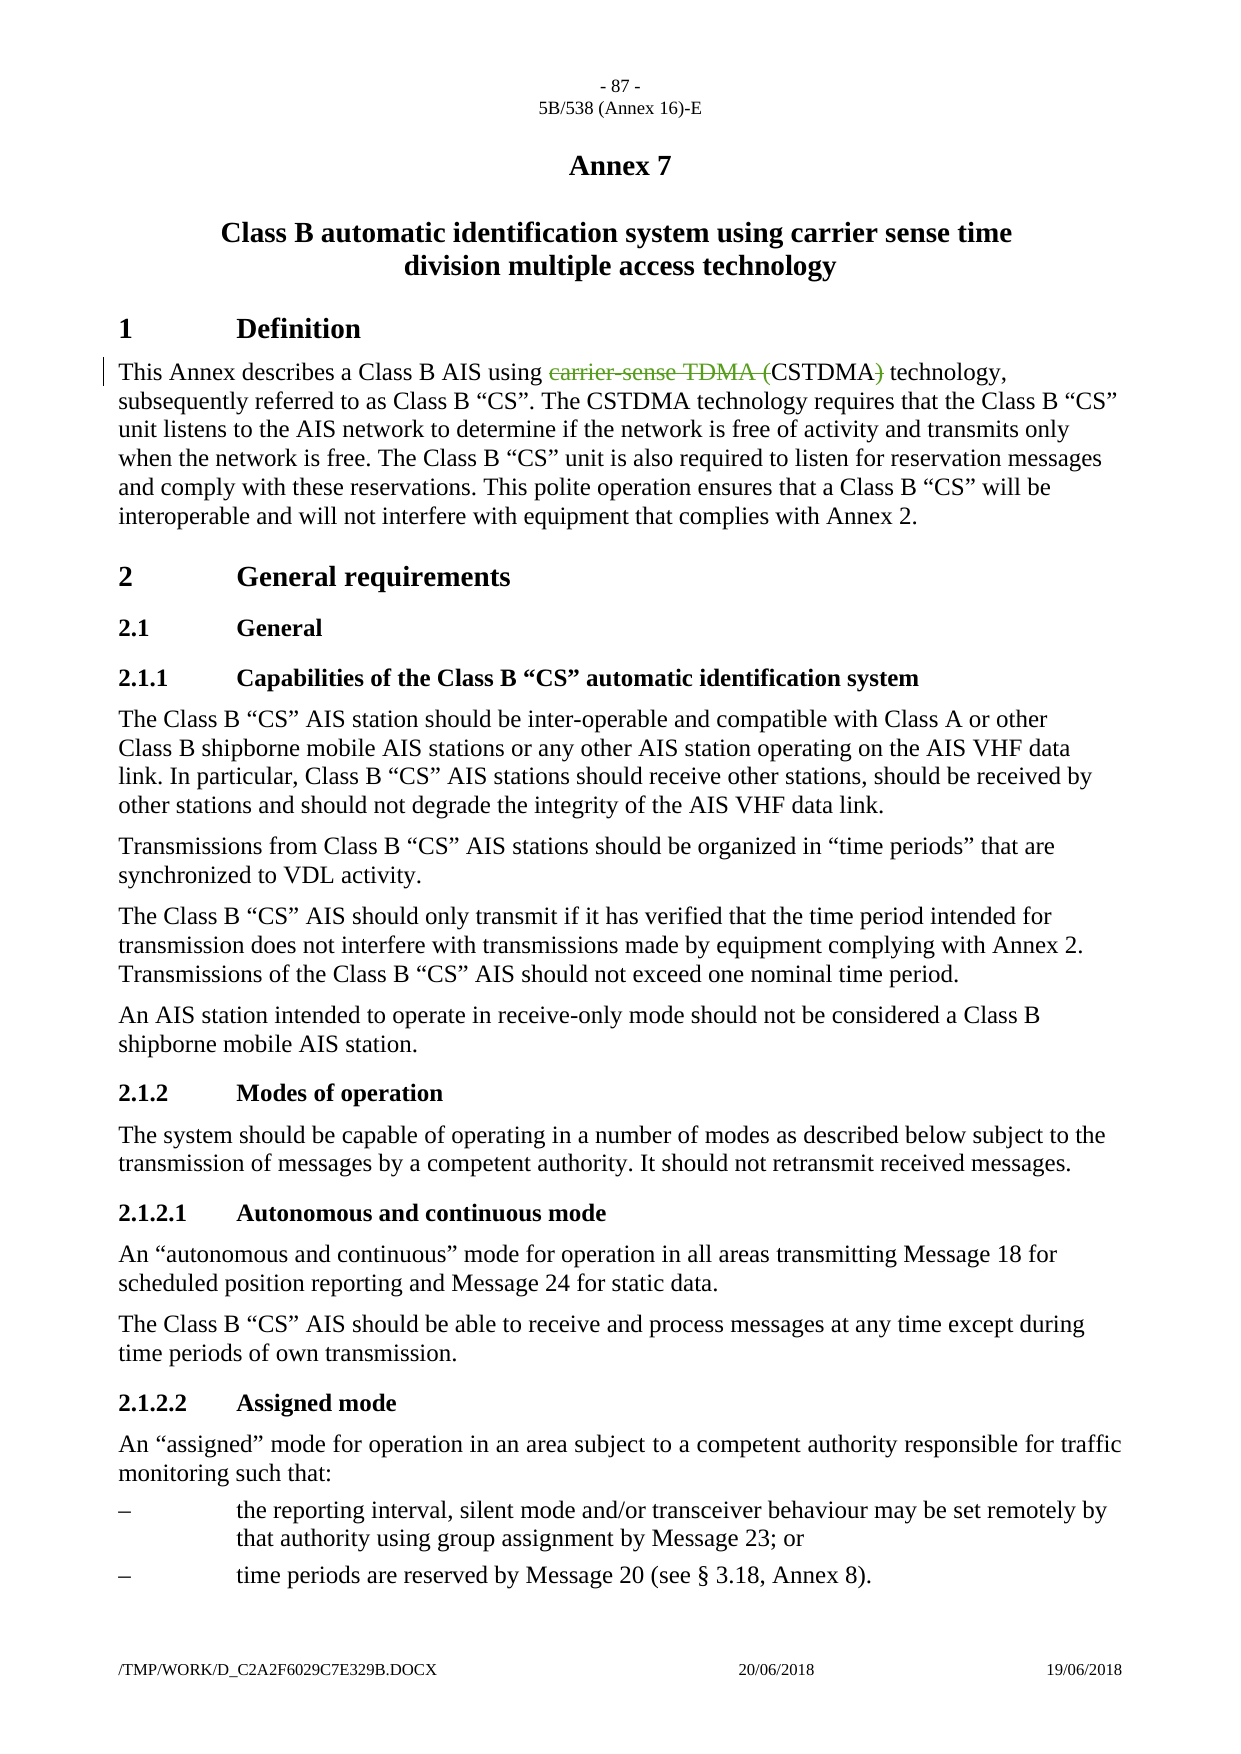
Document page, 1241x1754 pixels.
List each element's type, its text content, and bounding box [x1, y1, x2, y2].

subtitle 1 Definition [118, 311, 1122, 344]
subtitle 2.1.2 Modes of operation [118, 1078, 1122, 1107]
subtitle 2.1.2.1 Autonomous and continuous mode [118, 1198, 1122, 1227]
text – time periods are reserved by Message 20 (see § 3.18, Annex 8). [118, 1561, 1122, 1589]
subtitle 2 General requirements [118, 559, 1122, 592]
subtitle 2.1.2.2 Assigned mode [118, 1388, 1122, 1416]
text The system should be capable of operating in a number of modes as described below subject to the transmission of messages by a competent authority. It should not retransmit received messages. [118, 1120, 1122, 1177]
text An AIS station intended to operate in receive-only mode should not be considered a Class B shipborne mobile AIS station. [118, 1000, 1122, 1058]
subtitle 2.1.1 Capabilities of the Class B “CS” automatic identification system [118, 663, 1122, 691]
text The Class B “CS” AIS should be able to receive and process messages at any time except during time periods of own transmission. [118, 1309, 1122, 1367]
text This Annex describes a Class B AIS using CSTDMA technology, subsequently referred to as Class B “CS”. The CSTDMA technology requires that the Class B “CS” unit listens to the AIS network to determine if the network is free of activity and transmits only when the network is free. The Class B “CS” unit is also required to listen for reservation messages and comply with these reservations. This polite operation ensures that a Class B “CS” will be interoperable and will not interfere with equipment that complies with Annex 2. [118, 357, 1122, 529]
text An “autonomous and continuous” mode for operation in all areas transmitting Message 18 for scheduled position reporting and Message 24 for static data. [118, 1239, 1122, 1297]
text Annex 7 Class B automatic identification system using carrier sense time division multiple access technology [118, 148, 1122, 282]
subtitle 2.1 General [118, 613, 1122, 642]
text The Class B “CS” AIS should only transmit if it has verified that the time period intended for transmission does not interfere with transmissions made by equipment complying with Annex 2. Transmissions of the Class B “CS” AIS should not exceed one nominal time period. [118, 901, 1122, 988]
text – the reporting interval, silent mode and/or transceiver behaviour may be set remotely by that authority using group assignment by Message 23; or [118, 1495, 1122, 1552]
text The Class B “CS” AIS station should be inter-operable and compatible with Class A or other Class B shipborne mobile AIS stations or any other AIS station operating on the AIS VHF data link. In particular, Class B “CS” AIS stations should receive other stations, should be received by other stations and should not degrade the integrity of the AIS VHF data link. [118, 704, 1122, 819]
text An “assigned” mode for operation in an area subject to a competent authority responsible for traffic monitoring such that: [118, 1429, 1122, 1486]
text Transmissions from Class B “CS” AIS stations should be organized in “time periods” that are synchronized to VDL activity. [118, 831, 1122, 889]
